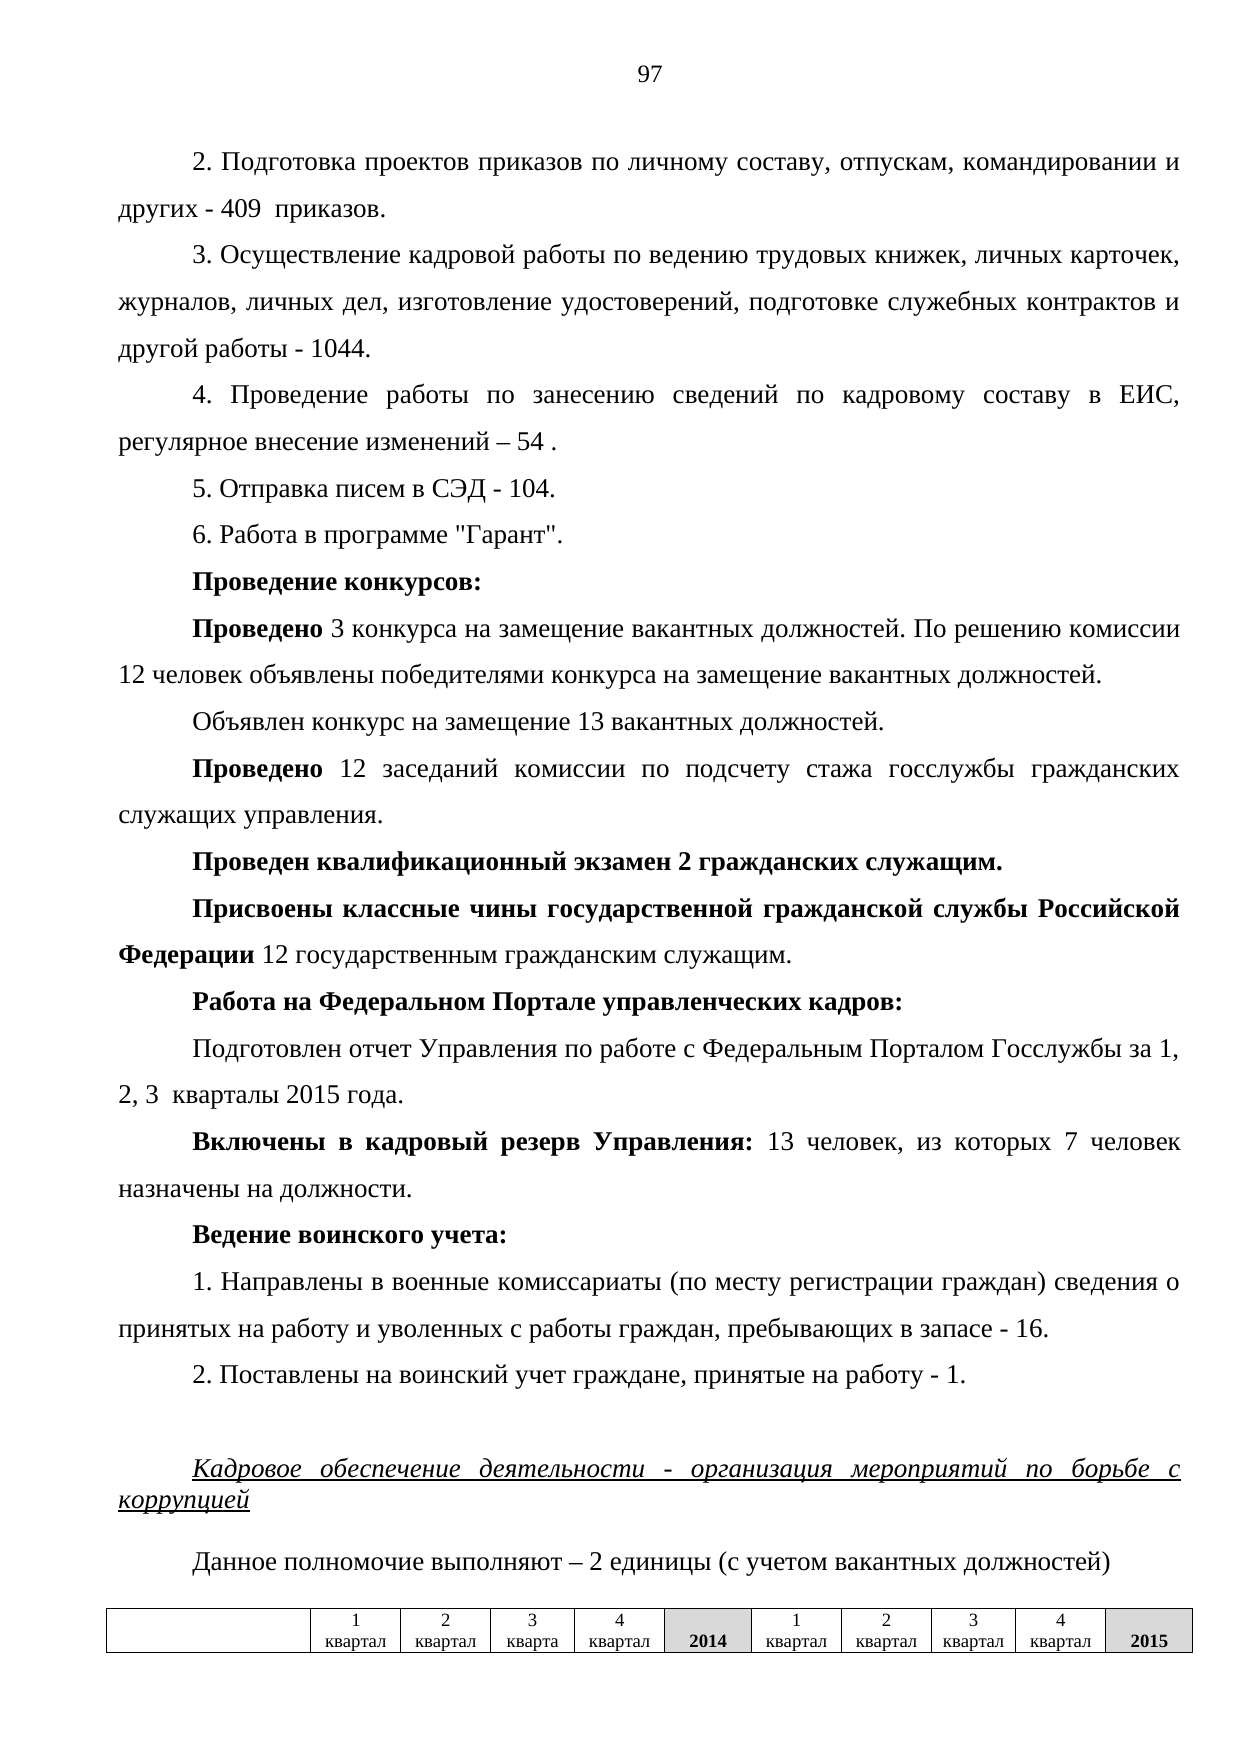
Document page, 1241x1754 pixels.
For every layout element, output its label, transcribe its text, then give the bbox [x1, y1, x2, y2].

text Объявлен конкурс на замещение 13 вакантных должностей. [118, 705, 1181, 736]
text Проведено 12 заседаний комиссии по подсчету стажа госслужбы гражданских служащих управления. [118, 752, 1181, 830]
text Кадровое обеспечение деятельности - организация мероприятий по борьбе с коррупцией [118, 1452, 1181, 1514]
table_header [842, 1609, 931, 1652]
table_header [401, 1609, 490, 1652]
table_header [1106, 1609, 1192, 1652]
text Работа на Федеральном Портале управленческих кадров: [118, 985, 1181, 1016]
text 4. Проведение работы по занесению сведений по кадровому составу в ЕИС, регулярное внесение изменений – 54 . [118, 378, 1181, 456]
text Проведение конкурсов: [118, 565, 1181, 596]
text 1. Направлены в военные комиссариаты (по месту регистрации граждан) сведения о принятых на работу и уволенных с работы граждан, пребывающих в запасе - 16. [118, 1265, 1181, 1343]
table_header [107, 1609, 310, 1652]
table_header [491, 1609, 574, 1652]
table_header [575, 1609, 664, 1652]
text Ведение воинского учета: [118, 1218, 1181, 1250]
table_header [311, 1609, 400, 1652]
text Включены в кадровый резерв Управления: 13 человек, из которых 7 человек назначены на должности. [118, 1125, 1181, 1203]
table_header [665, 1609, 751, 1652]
text Проведено 3 конкурса на замещение вакантных должностей. По решению комиссии 12 человек объявлены победителями конкурса на замещение вакантных должностей. [118, 612, 1181, 690]
text Данное полномочие выполняют – 2 единицы (с учетом вакантных должностей) [118, 1545, 1181, 1576]
text 6. Работа в программе "Гарант". [118, 518, 1181, 550]
text Подготовлен отчет Управления по работе с Федеральным Порталом Госслужбы за 1, 2, 3 кварталы 2015 года. [118, 1032, 1181, 1110]
text 3. Осуществление кадровой работы по ведению трудовых книжек, личных карточек, журналов, личных дел, изготовление удостоверений, подготовке служебных контрактов и другой работы - 1044. [118, 238, 1181, 363]
text 2. Поставлены на воинский учет граждане, принятые на работу - 1. [118, 1358, 1181, 1390]
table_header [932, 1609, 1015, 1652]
text 2. Подготовка проектов приказов по личному составу, отпускам, командировании и других - 409 приказов. [118, 145, 1181, 223]
text Проведен квалификационный экзамен 2 гражданских служащим. [118, 845, 1181, 876]
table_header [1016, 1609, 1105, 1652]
text 5. Отправка писем в СЭД - 104. [118, 472, 1181, 503]
text Присвоены классные чины государственной гражданской службы Российской Федерации 12 государственным гражданским служащим. [118, 892, 1181, 970]
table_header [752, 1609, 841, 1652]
